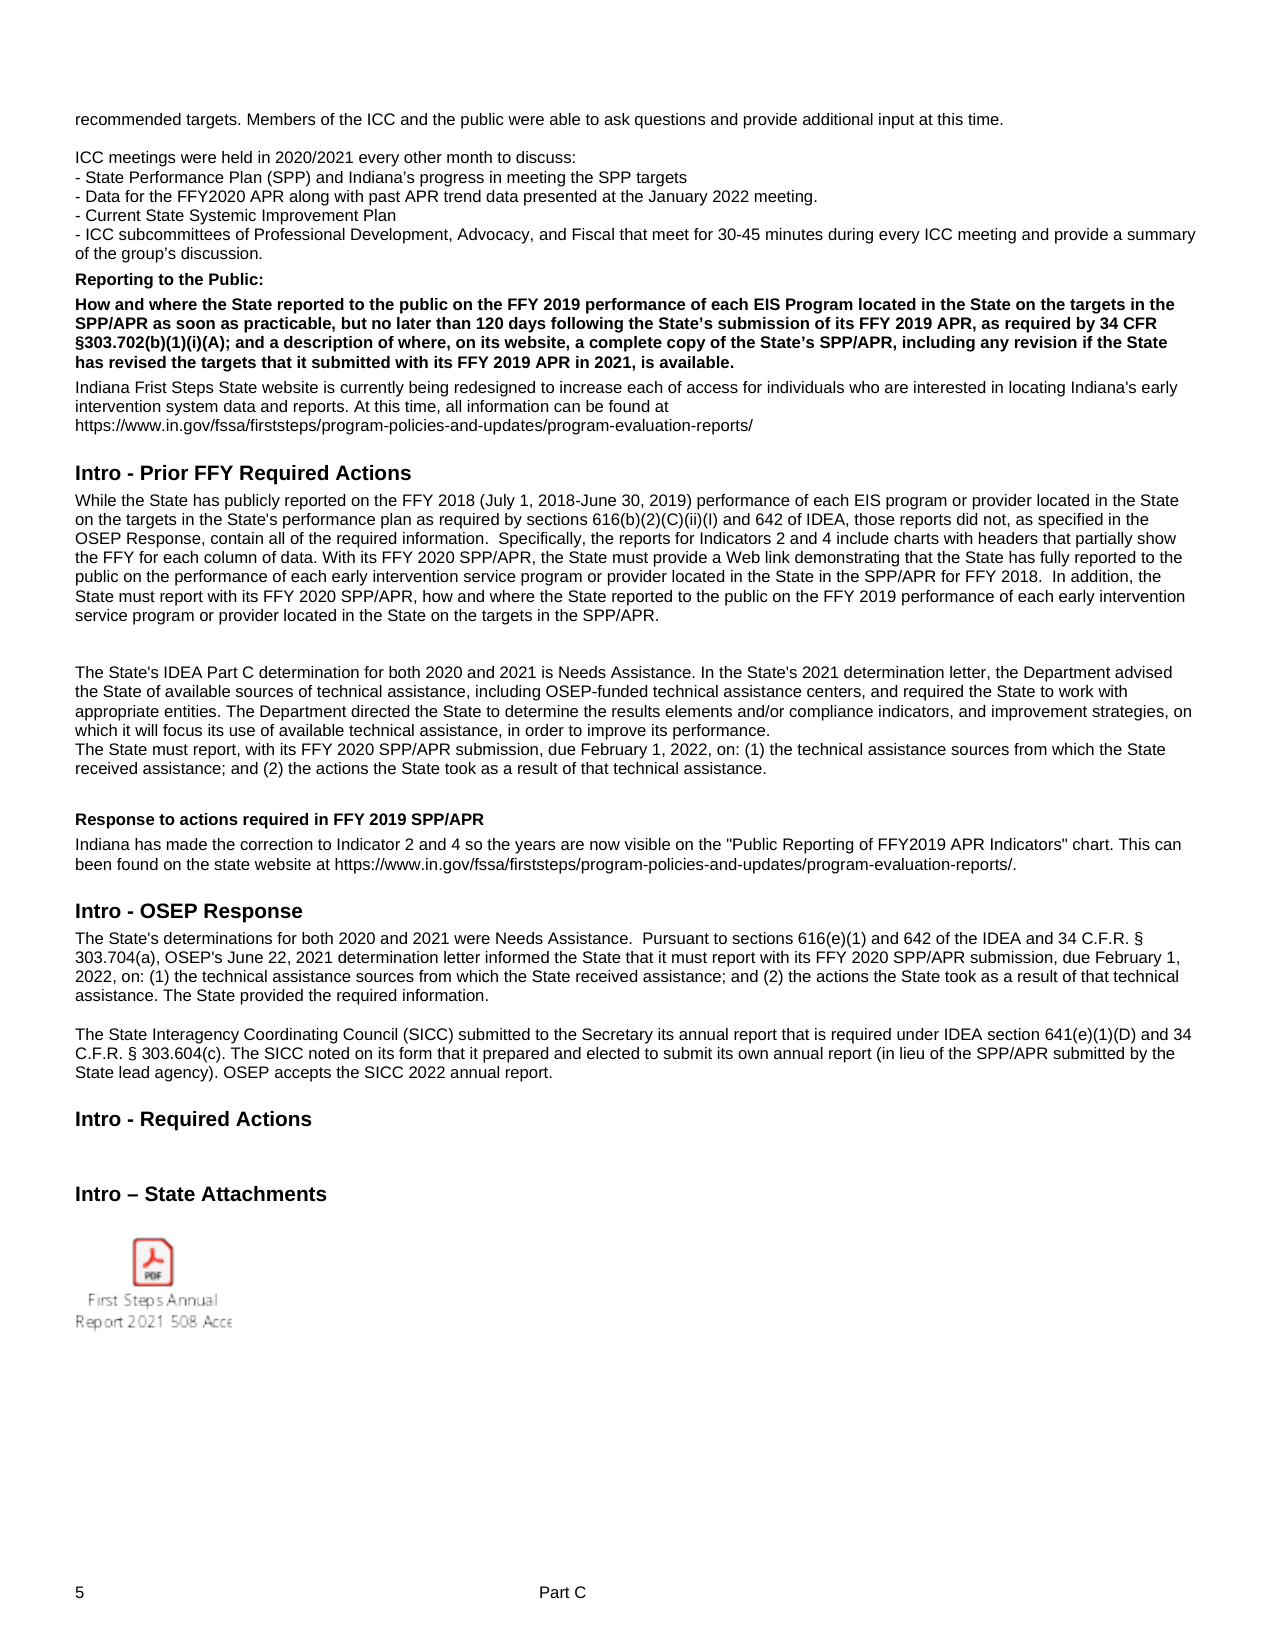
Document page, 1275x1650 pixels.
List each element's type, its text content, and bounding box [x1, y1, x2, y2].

text Indiana has made the correction to Indicator 2 and 4 so the years are now visible on the "Public Reporting of FFY2019 APR Indicators" chart. This can been found on the state website at https://www.in.gov/fssa/firststeps/program-policies-and-updates/program-evaluation-reports/. [75, 835, 1200, 873]
text Response to actions required in FFY 2019 SPP/APR [75, 810, 1200, 829]
subtitle Intro - OSEP Response [75, 898, 1200, 922]
text Indiana Frist Steps State website is currently being redesigned to increase each of access for individuals who are interested in locating Indiana's early intervention system data and reports. At this time, all information can be found at https://www.in.gov/fssa/firststeps/program-policies-and-updates/program-evaluation-reports/ [75, 378, 1200, 435]
subtitle Intro - Prior FFY Required Actions [75, 460, 1200, 484]
text Reporting to the Public: [75, 269, 1200, 289]
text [75, 110, 1200, 263]
subtitle Intro – State Attachments [75, 1181, 1200, 1205]
text How and where the State reported to the public on the FFY 2019 performance of each EIS Program located in the State on the targets in the SPP/APR as soon as practicable, but no later than 120 days following the State’s submission of its FFY 2019 APR, as required by 34 CFR §303.702(b)(1)(i)(A); and a description of where, on its website, a complete copy of the State’s SPP/APR, including any revision if the State has revised the targets that it submitted with its FFY 2019 APR in 2021, is available. [75, 295, 1200, 372]
subtitle Intro - Required Actions [75, 1107, 1200, 1131]
text While the State has publicly reported on the FFY 2018 (July 1, 2018-June 30, 2019) performance of each EIS program or provider located in the State on the targets in the State's performance plan as required by sections 616(b)(2)(C)(ii)(I) and 642 of IDEA, those reports did not, as specified in the OSEP Response, contain all of the required information. Specifically, the reports for Indicators 2 and 4 include charts with headers that partially show the FFY for each column of data. With its FFY 2020 SPP/APR, the State must provide a Web link demonstrating that the State has fully reported to the public on the performance of each early intervention service program or provider located in the State in the SPP/APR for FFY 2018. In addition, the State must report with its FFY 2020 SPP/APR, how and where the State reported to the public on the FFY 2019 performance of each early intervention service program or provider located in the State on the targets in the SPP/APR. The State's IDEA Part C determination for both 2020 and 2021 is Needs Assistance. In the State's 2021 determination letter, the Department advised the State of available sources of technical assistance, including OSEP-funded technical assistance centers, and required the State to work with appropriate entities. The Department directed the State to determine the results elements and/or compliance indicators, and improvement strategies, on which it will focus its use of available technical assistance, in order to improve its performance. The State must report, with its FFY 2020 SPP/APR submission, due February 1, 2022, on: (1) the technical assistance sources from which the State received assistance; and (2) the actions the State took as a result of that technical assistance. [75, 491, 1200, 778]
text The State's determinations for both 2020 and 2021 were Needs Assistance. Pursuant to sections 616(e)(1) and 642 of the IDEA and 34 C.F.R. § 303.704(a), OSEP's June 22, 2021 determination letter informed the State that it must report with its FFY 2020 SPP/APR submission, due February 1, 2022, on: (1) the technical assistance sources from which the State received assistance; and (2) the actions the State took as a result of that technical assistance. The State provided the required information. The State Interagency Coordinating Council (SICC) submitted to the Secretary its annual report that is required under IDEA section 641(e)(1)(D) and 34 C.F.R. § 303.604(c). The SICC noted on its form that it prepared and elected to submit its own annual report (in lieu of the SPP/APR submitted by the State lead agency). OSEP accepts the SICC 2022 annual report. [75, 929, 1200, 1082]
